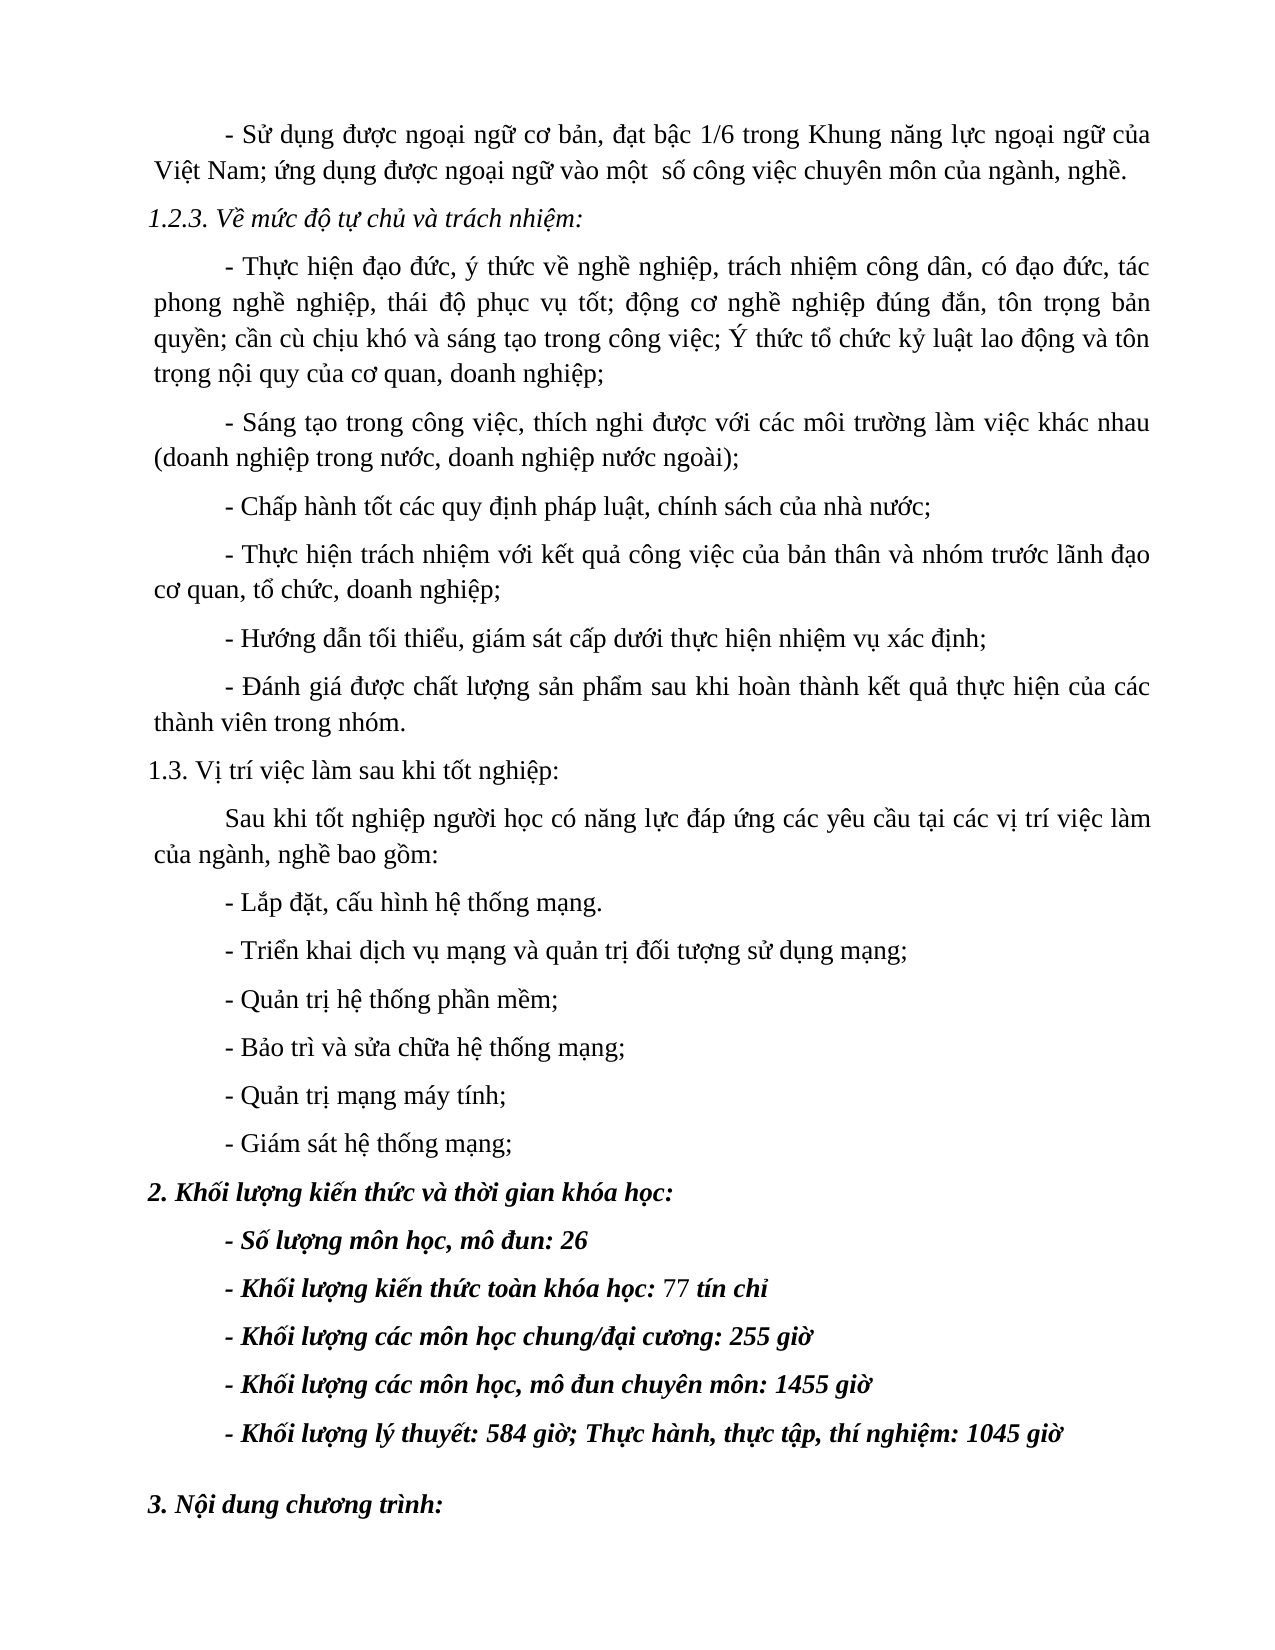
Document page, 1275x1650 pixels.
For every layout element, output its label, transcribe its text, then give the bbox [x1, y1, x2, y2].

list - Quản trị mạng máy tính; [154, 1079, 1151, 1110]
list 3. Nội dung chương trình: [148, 1488, 1157, 1519]
list - Thực hiện trách nhiệm với kết quả công việc của bản thân và nhóm trước lãnh đạo cơ quan, tổ chức, doanh nghiệp; [154, 538, 1151, 605]
list - Lắp đặt, cấu hình hệ thống mạng. [154, 886, 1151, 917]
list - Quản trị hệ thống phần mềm; [154, 983, 1151, 1014]
list - Khối lượng các môn học, mô đun chuyên môn: 1455 giờ [154, 1368, 1151, 1400]
list - Khối lượng lý thuyết: 584 giờ; Thực hành, thực tập, thí nghiệm: 1045 giờ [154, 1417, 1151, 1448]
list - Hướng dẫn tối thiểu, giám sát cấp dưới thực hiện nhiệm vụ xác định; [154, 622, 1151, 653]
list - Số lượng môn học, mô đun: 26 [154, 1224, 1151, 1255]
list - Chấp hành tốt các quy định pháp luật, chính sách của nhà nước; [154, 490, 1151, 521]
list - Khối lượng các môn học chung/đại cương: 255 giờ [154, 1320, 1151, 1351]
list 1.2.3. Về mức độ tự chủ và trách nhiệm: [148, 202, 1151, 233]
subtitle 1.3. Vị trí việc làm sau khi tốt nghiệp: [148, 754, 1151, 785]
list - Giám sát hệ thống mạng; [154, 1127, 1151, 1158]
list - Sử dụng được ngoại ngữ cơ bản, đạt bậc 1/6 trong Khung năng lực ngoại ngữ của Việt Nam; ứng dụng được ngoại ngữ vào một số công việc chuyên môn của ngành, nghề. [154, 118, 1151, 185]
list - Triển khai dịch vụ mạng và quản trị đối tượng sử dụng mạng; [154, 934, 1151, 966]
list 2. Khối lượng kiến thức và thời gian khóa học: [148, 1176, 1151, 1207]
list - Khối lượng kiến thức toàn khóa học: 77 tín chỉ [154, 1272, 1151, 1303]
list - Đánh giá được chất lượng sản phẩm sau khi hoàn thành kết quả thực hiện của các thành viên trong nhóm. [154, 670, 1151, 737]
list - Sáng tạo trong công việc, thích nghi được với các môi trường làm việc khác nhau (doanh nghiệp trong nước, doanh nghiệp nước ngoài); [154, 406, 1151, 473]
list Sau khi tốt nghiệp người học có năng lực đáp ứng các yêu cầu tại các vị trí việc làm của ngành, nghề bao gồm: [154, 802, 1151, 869]
list - Bảo trì và sửa chữa hệ thống mạng; [154, 1031, 1151, 1062]
list - Thực hiện đạo đức, ý thức về nghề nghiệp, trách nhiệm công dân, có đạo đức, tác phong nghề nghiệp, thái độ phục vụ tốt; động cơ nghề nghiệp đúng đắn, tôn trọng bản quyền; cần cù chịu khó và sáng tạo trong công việc; Ý thức tổ chức kỷ luật lao động và tôn trọng nội quy của cơ quan, doanh nghiệp; [154, 250, 1151, 389]
